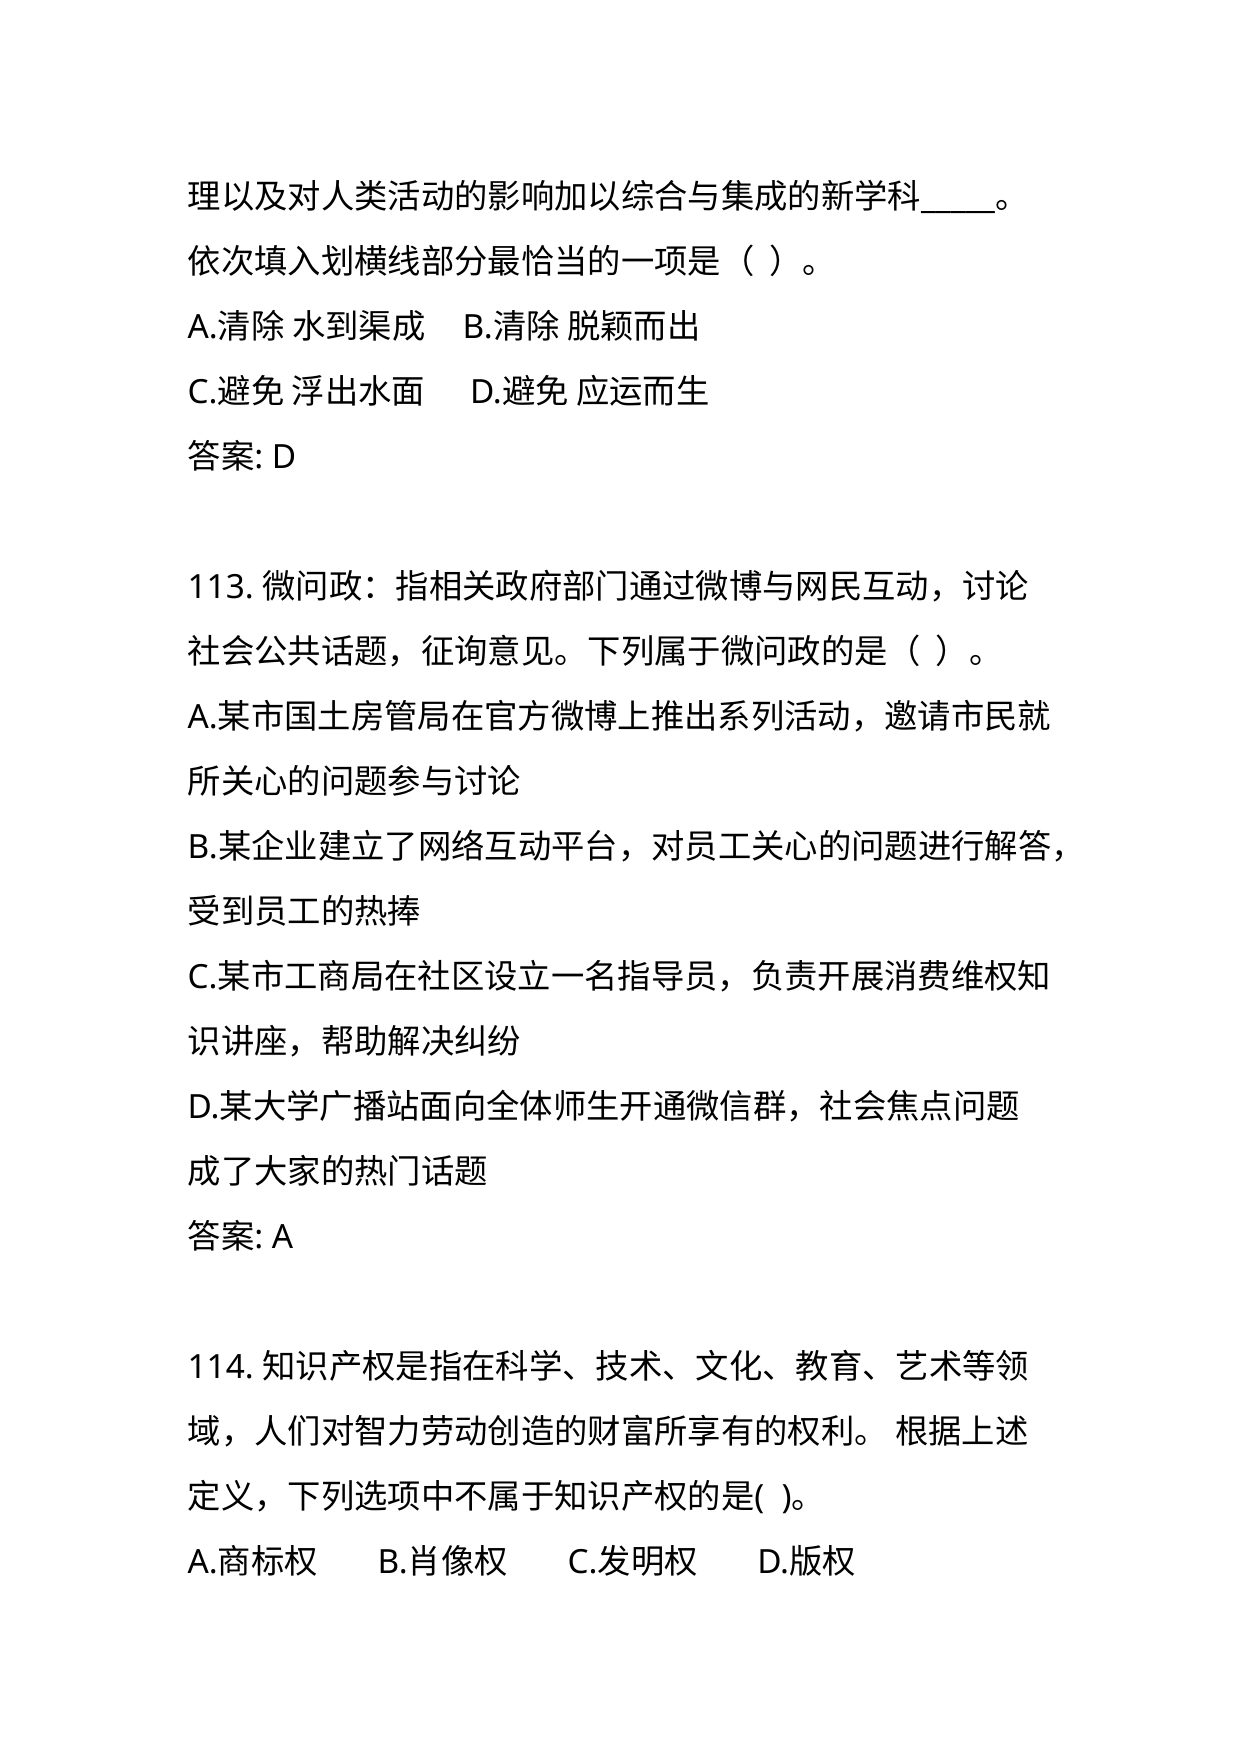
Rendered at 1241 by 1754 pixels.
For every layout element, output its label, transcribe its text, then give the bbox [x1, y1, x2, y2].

text 113. 微问政：指相关政府部门通过微博与网民互动，讨论社会公共话题，征询意见。下列属于微问政的是（ ）。 [187, 552, 1053, 682]
text A.商标权 B.肖像权 C.发明权 D.版权 [187, 1527, 1053, 1592]
text 依次填入划横线部分最恰当的一项是（ ）。 [187, 227, 1053, 292]
text C.避免 浮出水面 D.避免 应运而生 [187, 357, 1053, 422]
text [187, 162, 1053, 227]
text 114. 知识产权是指在科学、技术、文化、教育、艺术等领域，人们对智力劳动创造的财富所享有的权利。 根据上述定义，下列选项中不属于知识产权的是( )。 [187, 1332, 1053, 1527]
text 答案: A [187, 1202, 1053, 1267]
text A.清除 水到渠成 B.清除 脱颖而出 [187, 292, 1053, 357]
text A.某市国土房管局在官方微博上推出系列活动，邀请市民就所关心的问题参与讨论 [187, 682, 1053, 812]
text D.某大学广播站面向全体师生开通微信群，社会焦点问题成了大家的热门话题 [187, 1072, 1053, 1202]
text 答案: D [187, 422, 1053, 487]
text B.某企业建立了网络互动平台，对员工关心的问题进行解答，受到员工的热捧 [187, 812, 1053, 942]
text C.某市工商局在社区设立一名指导员，负责开展消费维权知识讲座，帮助解决纠纷 [187, 942, 1053, 1072]
